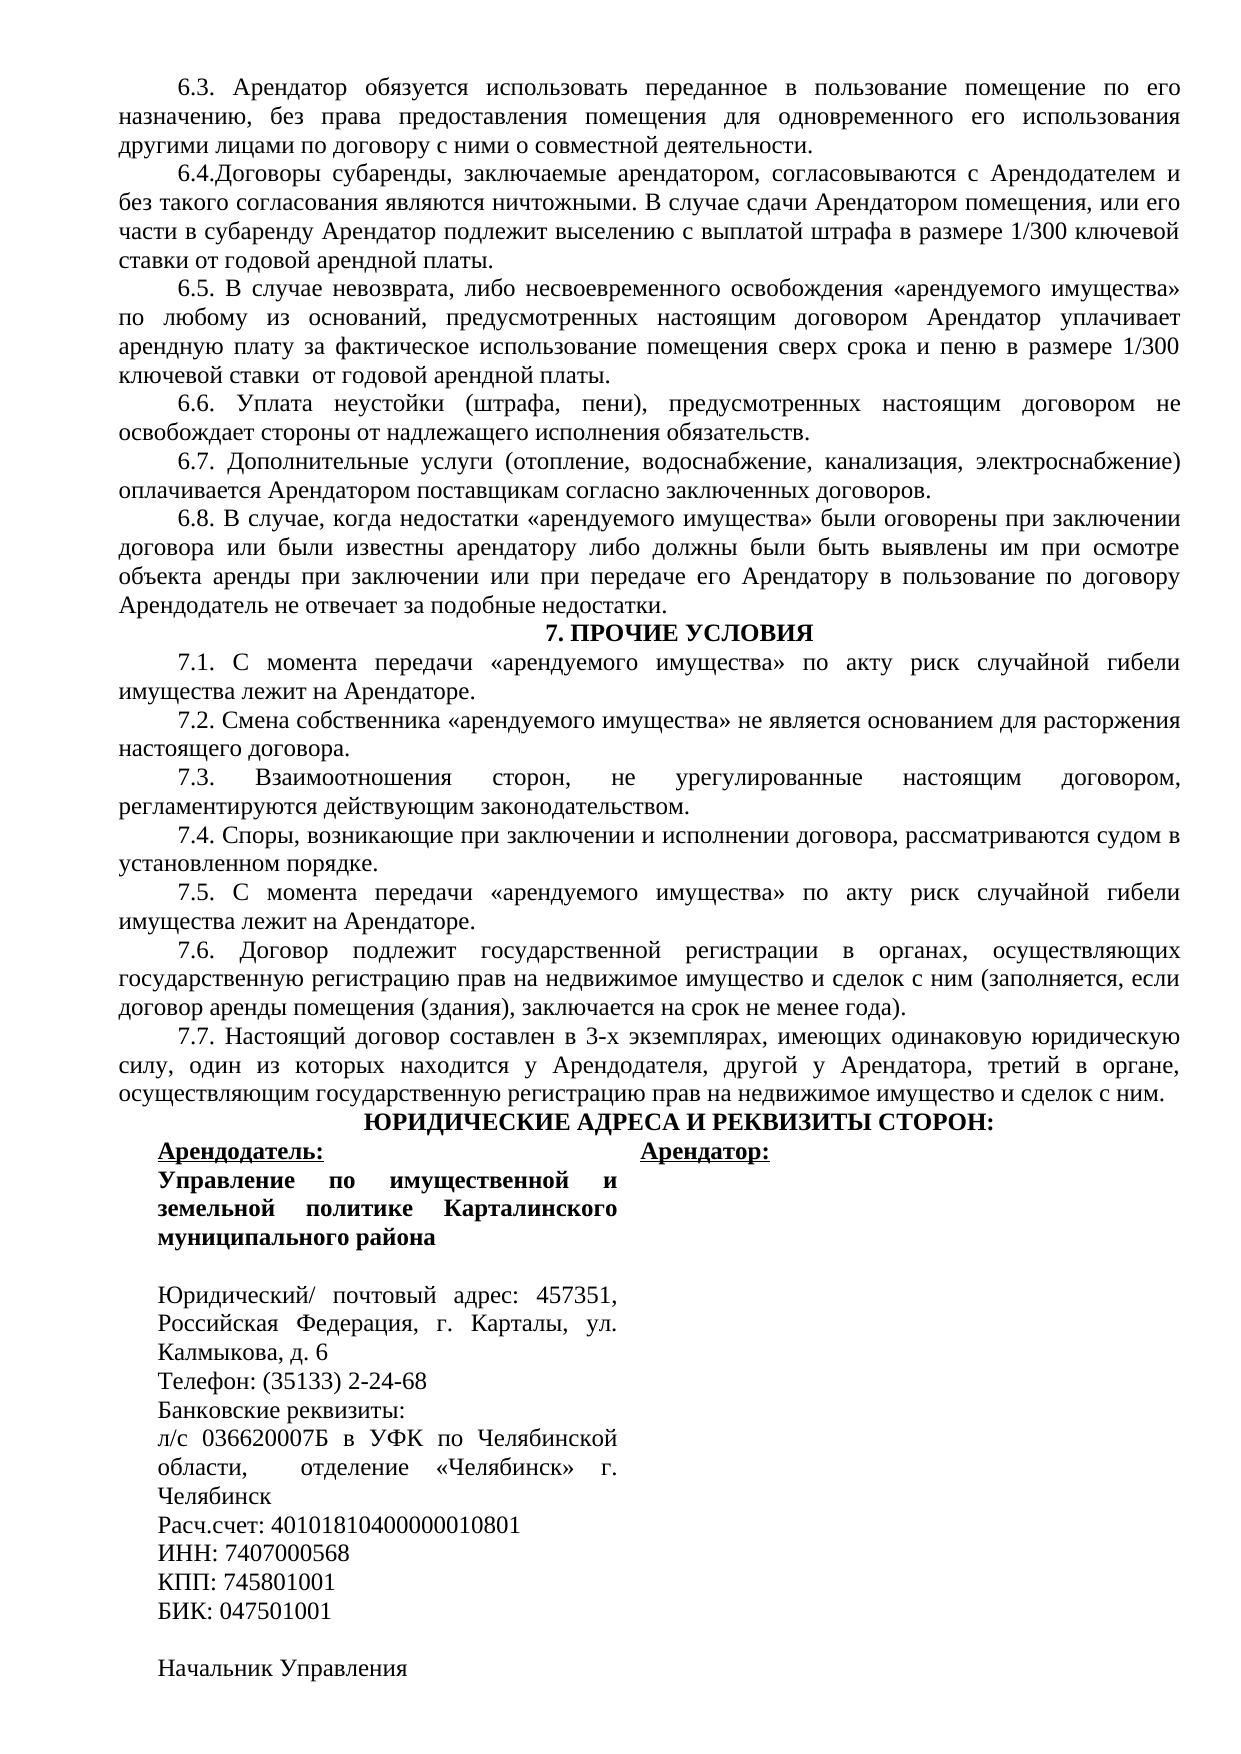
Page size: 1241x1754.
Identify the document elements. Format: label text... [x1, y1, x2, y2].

text 6.3. Арендатор обязуется использовать переданное в пользование помещение по его назначению, без права предоставления помещения для одновременного его использования другими лицами по договору с ними о совместной деятельности. [118, 72, 1181, 158]
table_header Арендатор: [629, 1136, 1154, 1695]
text 6.5. В случае невозврата, либо несвоевременного освобождения «арендуемого имущества» по любому из оснований, предусмотренных настоящим договором Арендатор уплачивает арендную плату за фактическое использование помещения сверх срока и пеню в размере 1/300 ключевой ставки от годовой арендной платы. [118, 273, 1181, 388]
text 7.3. Взаимоотношения сторон, не урегулированные настоящим договором, регламентируются действующим законодательством. [118, 762, 1181, 820]
text 7.4. Споры, возникающие при заключении и исполнении договора, рассматриваются судом в установленном порядке. [118, 820, 1181, 877]
text 6.6. Уплата неустойки (штрафа, пени), предусмотренных настоящим договором не освобождает стороны от надлежащего исполнения обязательств. [118, 388, 1181, 446]
text 7.6. Договор подлежит государственной регистрации в органах, осуществляющих государственную регистрацию прав на недвижимое имущество и сделок с ним (заполняется, если договор аренды помещения (здания), заключается на срок не менее года). [118, 935, 1181, 1021]
text 7.1. С момента передачи «арендуемого имущества» по акту риск случайной гибели имущества лежит на Арендаторе. [118, 647, 1181, 705]
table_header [146, 1136, 629, 1695]
text 7.2. Смена собственника «арендуемого имущества» не является основанием для расторжения настоящего договора. [118, 705, 1181, 762]
text 7.7. Настоящий договор составлен в 3-х экземплярах, имеющих одинаковую юридическую силу, один из которых находится у Арендодателя, другой у Арендатора, третий в органе, осуществляющим государственную регистрацию прав на недвижимое имущество и сделок с ним. [118, 1021, 1181, 1107]
text 7. ПРОЧИЕ УСЛОВИЯ [118, 618, 1181, 647]
text 7.5. С момента передачи «арендуемого имущества» по акту риск случайной гибели имущества лежит на Арендаторе. [118, 877, 1181, 935]
text 6.7. Дополнительные услуги (отопление, водоснабжение, канализация, электроснабжение) оплачивается Арендатором поставщикам согласно заключенных договоров. [118, 446, 1181, 503]
text 6.8. В случае, когда недостатки «арендуемого имущества» были оговорены при заключении договора или были известны арендатору либо должны были быть выявлены им при осмотре объекта аренды при заключении или при передаче его Арендатору в пользование по договору Арендодатель не отвечает за подобные недостатки. [118, 503, 1181, 618]
text 6.4.Договоры субаренды, заключаемые арендатором, согласовываются с Арендодателем и без такого согласования являются ничтожными. В случае сдачи Арендатором помещения, или его части в субаренду Арендатор подлежит выселению с выплатой штрафа в размере 1/300 ключевой ставки от годовой арендной платы. [118, 158, 1181, 273]
text ЮРИДИЧЕСКИЕ АДРЕСА И РЕКВИЗИТЫ СТОРОН: [118, 1107, 1181, 1136]
